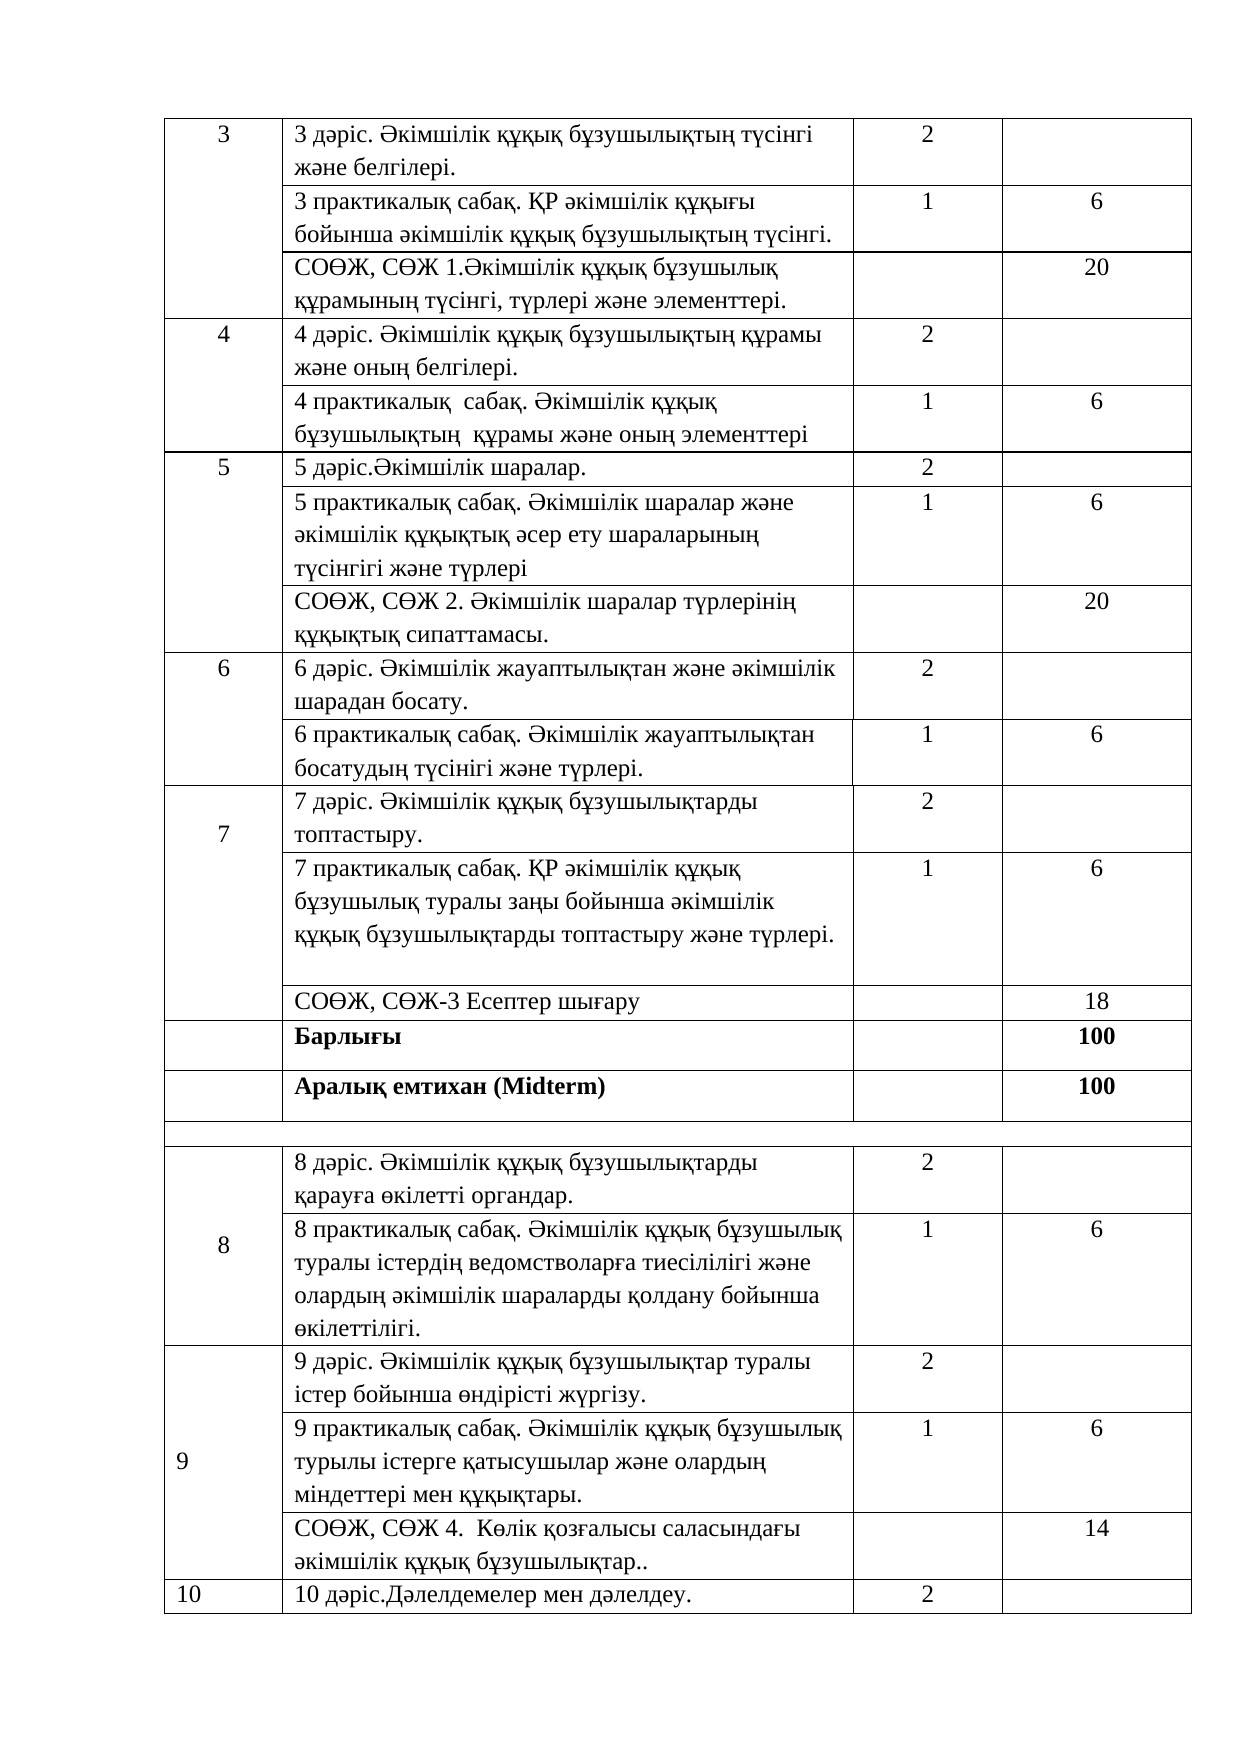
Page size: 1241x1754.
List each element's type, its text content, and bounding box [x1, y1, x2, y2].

table_cell 1 [853, 720, 1002, 785]
table_cell [1003, 1580, 1191, 1612]
table_cell 6 [1003, 186, 1191, 251]
table_cell [165, 1071, 282, 1121]
table_cell [1003, 119, 1191, 185]
table_cell [854, 1021, 1002, 1070]
table_cell 10 [165, 1580, 282, 1612]
table_cell 5 дәріс.Әкімшілік шаралар. [283, 453, 853, 486]
table_cell [1003, 1346, 1191, 1412]
table_cell [1003, 453, 1191, 486]
table_cell [854, 1513, 1002, 1578]
table_cell 6 [1003, 853, 1191, 985]
table_cell 9 [165, 1346, 282, 1578]
table_cell [1003, 1147, 1191, 1213]
table_cell [165, 1122, 1191, 1146]
table_cell 5 [165, 453, 282, 652]
table_cell 14 [1003, 1513, 1191, 1578]
table_cell 1 [854, 1214, 1002, 1345]
table_cell 9 практикалық сабақ. Әкімшілік құқық бұзушылық турылы істерге қатысушылар және олардың міндеттері мен құқықтары. [283, 1413, 853, 1512]
table_cell 6 [1003, 1214, 1191, 1345]
table_cell 1 [854, 487, 1002, 585]
table_cell 2 [854, 319, 1002, 385]
table_cell 4 дәріс. Әкімшілік құқық бұзушылықтың құрамы және оның белгілері. [283, 319, 853, 385]
table_cell СОӨЖ, СӨЖ-3 Есептер шығару [283, 986, 853, 1020]
table_cell [1003, 786, 1191, 852]
table_cell 100 [1003, 1071, 1191, 1121]
table_cell 3 дәріс. Әкімшілік құқық бұзушылықтың түсінгі және белгілері. [283, 119, 853, 185]
table_cell 8 дәріс. Әкімшілік құқық бұзушылықтарды қарауға өкілетті органдар. [283, 1147, 853, 1213]
table_cell 7 практикалық сабақ. ҚР әкімшілік құқық бұзушылық туралы заңы бойынша әкімшілік құқық бұзушылықтарды топтастыру және түрлері. [283, 853, 853, 985]
table_cell 2 [854, 1147, 1002, 1213]
table_cell Барлығы [283, 1021, 853, 1070]
table_cell 6 [1003, 386, 1191, 451]
table_cell 1 [854, 386, 1002, 451]
table_cell 10 дәріс.Дәлелдемелер мен дәлелдеу. [283, 1580, 853, 1612]
table_cell 20 [1003, 586, 1191, 652]
table_cell 18 [1003, 986, 1191, 1020]
table_cell Аралық емтихан (Midterm) [283, 1071, 853, 1121]
table_cell 8 практикалық сабақ. Әкімшілік құқық бұзушылық туралы істердің ведомстволарға тиесілілігі және олардың әкімшілік шараларды қолдану бойынша өкілеттілігі. [283, 1214, 853, 1345]
table_cell 6 [165, 653, 282, 785]
table_cell [165, 1021, 282, 1070]
table_cell 2 [854, 453, 1002, 486]
table_cell [854, 586, 1002, 652]
table_cell 3 [165, 119, 282, 318]
table_cell 2 [854, 1346, 1002, 1412]
table_cell 9 дәріс. Әкімшілік құқық бұзушылықтар туралы істер бойынша өндірісті жүргізу. [283, 1346, 853, 1412]
table_cell 2 [854, 1580, 1002, 1612]
table_cell 7 [165, 786, 282, 1020]
table_cell 4 практикалық сабақ. Әкімшілік құқық бұзушылықтың құрамы және оның элементтері [283, 386, 853, 451]
table_cell СОӨЖ, СӨЖ 2. Әкімшілік шаралар түрлерінің құқықтық сипаттамасы. [283, 586, 853, 652]
table_cell 2 [854, 119, 1002, 185]
table_cell 2 [854, 786, 1002, 852]
table_cell 100 [1003, 1021, 1191, 1070]
table_cell 6 дәріс. Әкімшілік жауаптылықтан және әкімшілік шарадан босату. [283, 653, 853, 718]
table_cell [854, 986, 1002, 1020]
table_cell [1003, 653, 1191, 718]
table_cell [1003, 319, 1191, 385]
table_cell [854, 1071, 1002, 1121]
table_cell 1 [854, 1413, 1002, 1512]
table_cell 5 практикалық сабақ. Әкімшілік шаралар және әкімшілік құқықтық әсер ету шараларының түсінгігі және түрлері [283, 487, 853, 585]
table_cell 7 дәріс. Әкімшілік құқық бұзушылықтарды топтастыру. [283, 786, 853, 852]
table_cell 1 [854, 186, 1002, 251]
table_cell 8 [165, 1147, 282, 1345]
table_cell 6 [1003, 720, 1191, 785]
table_cell СОӨЖ, СӨЖ 4. Көлік қозғалысы саласындағы әкімшілік құқық бұзушылықтар.. [283, 1513, 853, 1578]
table_cell 4 [165, 319, 282, 451]
table_cell СОӨЖ, СӨЖ 1.Әкімшілік құқық бұзушылық құрамының түсінгі, түрлері және элементтері. [283, 253, 853, 318]
table_cell 6 [1003, 1413, 1191, 1512]
table_cell 6 практикалық сабақ. Әкімшілік жауаптылықтан босатудың түсінігі және түрлері. [283, 720, 852, 785]
table_cell 1 [854, 853, 1002, 985]
table_cell 2 [854, 653, 1002, 718]
table_cell 20 [1003, 253, 1191, 318]
table_cell [854, 253, 1002, 318]
table_cell 3 практикалық сабақ. ҚР әкімшілік құқығы бойынша әкімшілік құқық бұзушылықтың түсінгі. [283, 186, 853, 251]
table_cell 6 [1003, 487, 1191, 585]
